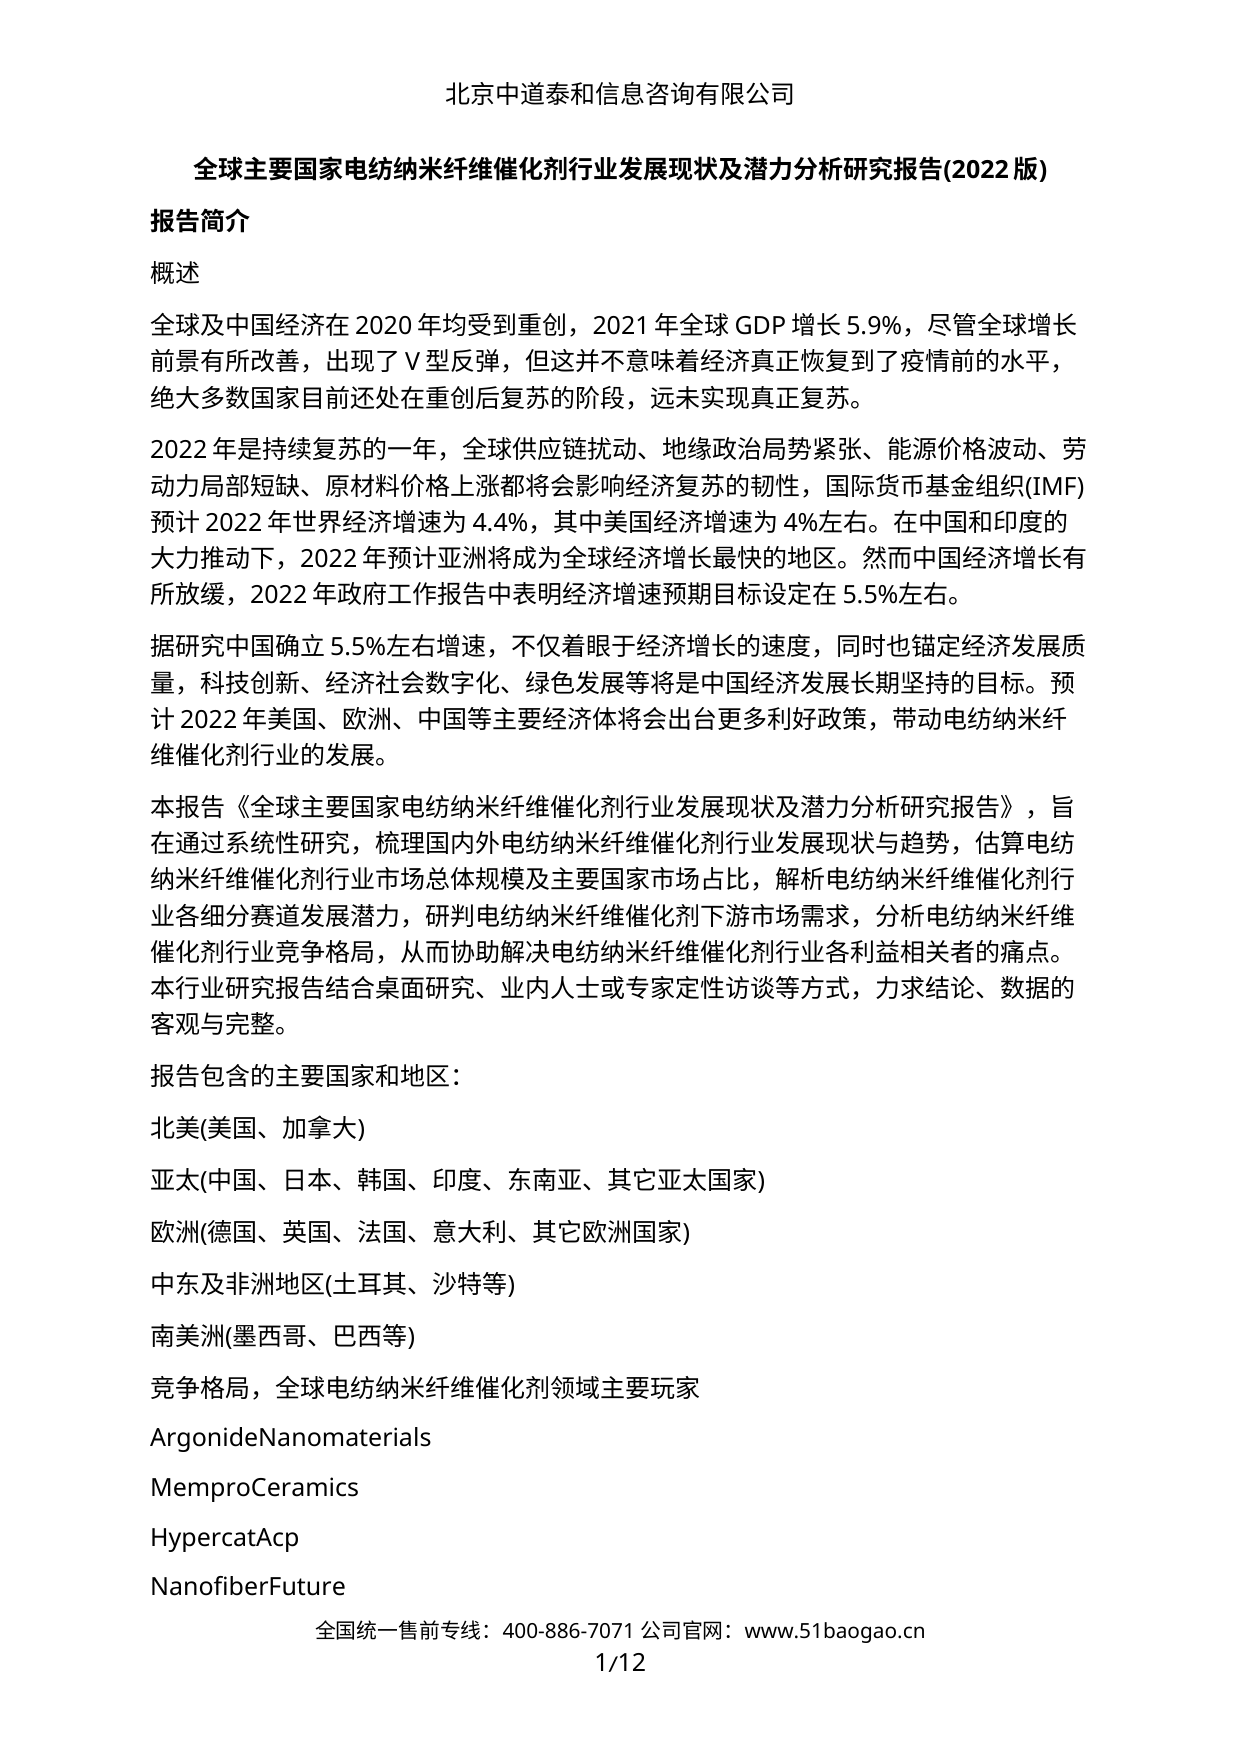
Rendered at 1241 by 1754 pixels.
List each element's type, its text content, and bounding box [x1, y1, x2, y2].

text 欧洲(德国、英国、法国、意大利、其它欧洲国家) [150, 1212, 1090, 1249]
text 报告包含的主要国家和地区： [150, 1057, 1090, 1093]
text ArgonideNanomaterials [150, 1420, 1090, 1454]
text 2022年是持续复苏的一年，全球供应链扰动、地缘政治局势紧张、能源价格波动、劳动力局部短缺、原材料价格上涨都将会影响经济复苏的韧性，国际货币基金组织(IMF)预计2022年世界经济增速为4.4%，其中美国经济增速为4%左右。在中国和印度的大力推动下，2022年预计亚洲将成为全球经济增长最快的地区。然而中国经济增长有所放缓，2022年政府工作报告中表明经济增速预期目标设定在5.5%左右。 [150, 430, 1090, 611]
text 南美洲(墨西哥、巴西等) [150, 1316, 1090, 1352]
text HypercatAcp [150, 1519, 1090, 1553]
text 报告简介 [150, 202, 1090, 238]
text 全球主要国家电纺纳米纤维催化剂行业发展现状及潜力分析研究报告(2022版) [150, 150, 1090, 186]
text 概述 [150, 254, 1090, 290]
text MemproCeramics [150, 1470, 1090, 1504]
text 北美(美国、加拿大) [150, 1109, 1090, 1145]
text NanofiberFuture [150, 1569, 1090, 1603]
text 全球及中国经济在2020年均受到重创，2021年全球GDP增长5.9%，尽管全球增长前景有所改善，出现了V型反弹，但这并不意味着经济真正恢复到了疫情前的水平，绝大多数国家目前还处在重创后复苏的阶段，远未实现真正复苏。 [150, 306, 1090, 414]
text 本报告《全球主要国家电纺纳米纤维催化剂行业发展现状及潜力分析研究报告》，旨在通过系统性研究，梳理国内外电纺纳米纤维催化剂行业发展现状与趋势，估算电纺纳米纤维催化剂行业市场总体规模及主要国家市场占比，解析电纺纳米纤维催化剂行业各细分赛道发展潜力，研判电纺纳米纤维催化剂下游市场需求，分析电纺纳米纤维催化剂行业竞争格局，从而协助解决电纺纳米纤维催化剂行业各利益相关者的痛点。本行业研究报告结合桌面研究、业内人士或专家定性访谈等方式，力求结论、数据的客观与完整。 [150, 787, 1090, 1041]
text 据研究中国确立5.5%左右增速，不仅着眼于经济增长的速度，同时也锚定经济发展质量，科技创新、经济社会数字化、绿色发展等将是中国经济发展长期坚持的目标。预计2022年美国、欧洲、中国等主要经济体将会出台更多利好政策，带动电纺纳米纤维催化剂行业的发展。 [150, 627, 1090, 772]
text 竞争格局，全球电纺纳米纤维催化剂领域主要玩家 [150, 1368, 1090, 1404]
text 中东及非洲地区(土耳其、沙特等) [150, 1264, 1090, 1301]
text 亚太(中国、日本、韩国、印度、东南亚、其它亚太国家) [150, 1161, 1090, 1197]
